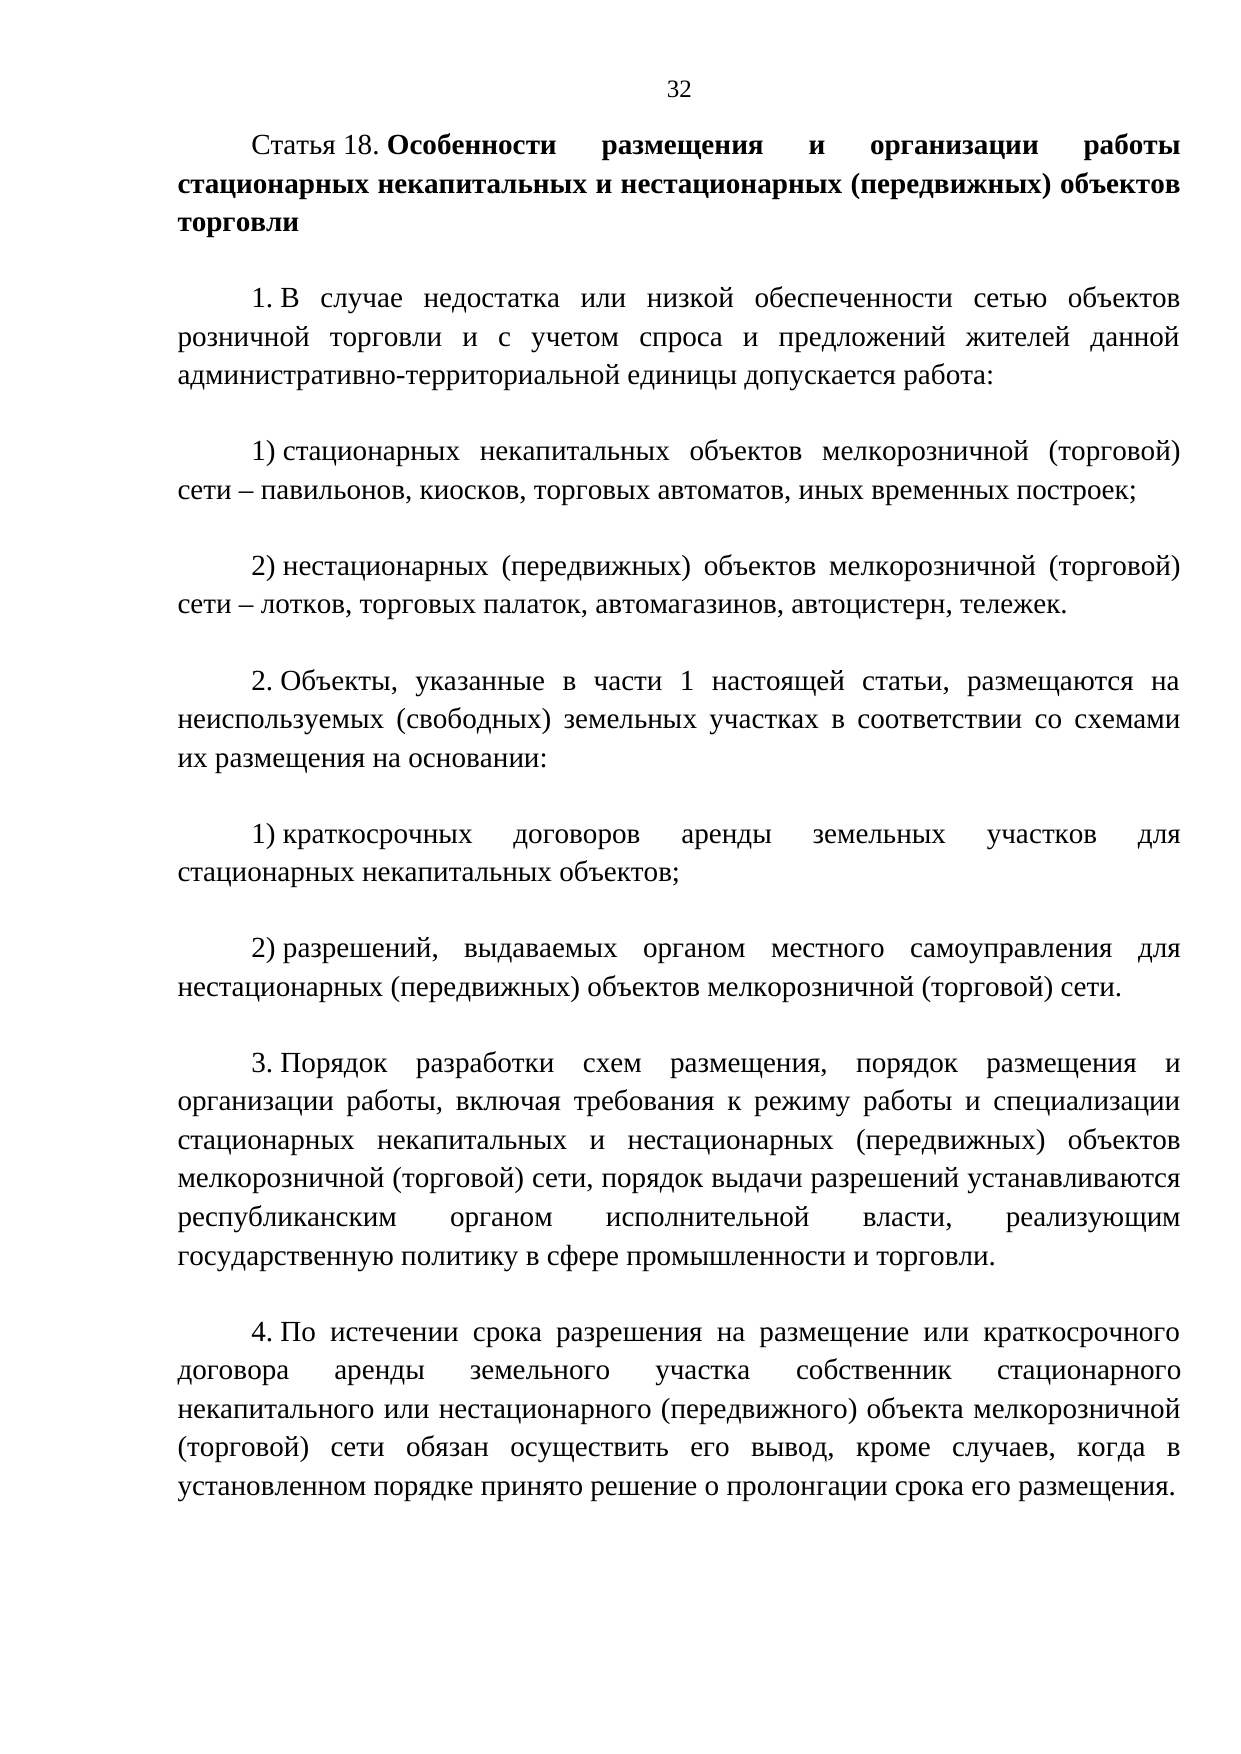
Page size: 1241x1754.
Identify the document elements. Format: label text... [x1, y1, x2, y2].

text 2) разрешений, выдаваемых органом местного самоуправления для нестационарных (передвижных) объектов мелкорозничной (торговой) сети. [177, 930, 1181, 1002]
text 2. Объекты, указанные в части 1 настоящей статьи, размещаются на неиспользуемых (свободных) земельных участках в соответствии со схемами их размещения на основании: [177, 663, 1181, 773]
text 4. По истечении срока разрешения на размещение или краткосрочного договора аренды земельного участка собственник стационарного некапитального или нестационарного (передвижного) объекта мелкорозничной (торговой) сети обязан осуществить его вывод, кроме случаев, когда в установленном порядке принято решение о пролонгации срока его размещения. [177, 1314, 1181, 1501]
text Статья 18. Особенности размещения и организации работы стационарных некапитальных и нестационарных (передвижных) объектов торговли [177, 127, 1181, 238]
text 1) краткосрочных договоров аренды земельных участков для стационарных некапитальных объектов; [177, 816, 1181, 888]
text 1) стационарных некапитальных объектов мелкорозничной (торговой) сети – павильонов, киосков, торговых автоматов, иных временных построек; [177, 433, 1181, 506]
text 1. В случае недостатка или низкой обеспеченности сетью объектов розничной торговли и с учетом спроса и предложений жителей данной административно-территориальной единицы допускается работа: [177, 280, 1181, 391]
text 2) нестационарных (передвижных) объектов мелкорозничной (торговой) сети – лотков, торговых палаток, автомагазинов, автоцистерн, тележек. [177, 548, 1181, 620]
text 3. Порядок разработки схем размещения, порядок размещения и организации работы, включая требования к режиму работы и специализации стационарных некапитальных и нестационарных (передвижных) объектов мелкорозничной (торговой) сети, порядок выдачи разрешений устанавливаются республиканским органом исполнительной власти, реализующим государственную политику в сфере промышленности и торговли. [177, 1045, 1181, 1271]
